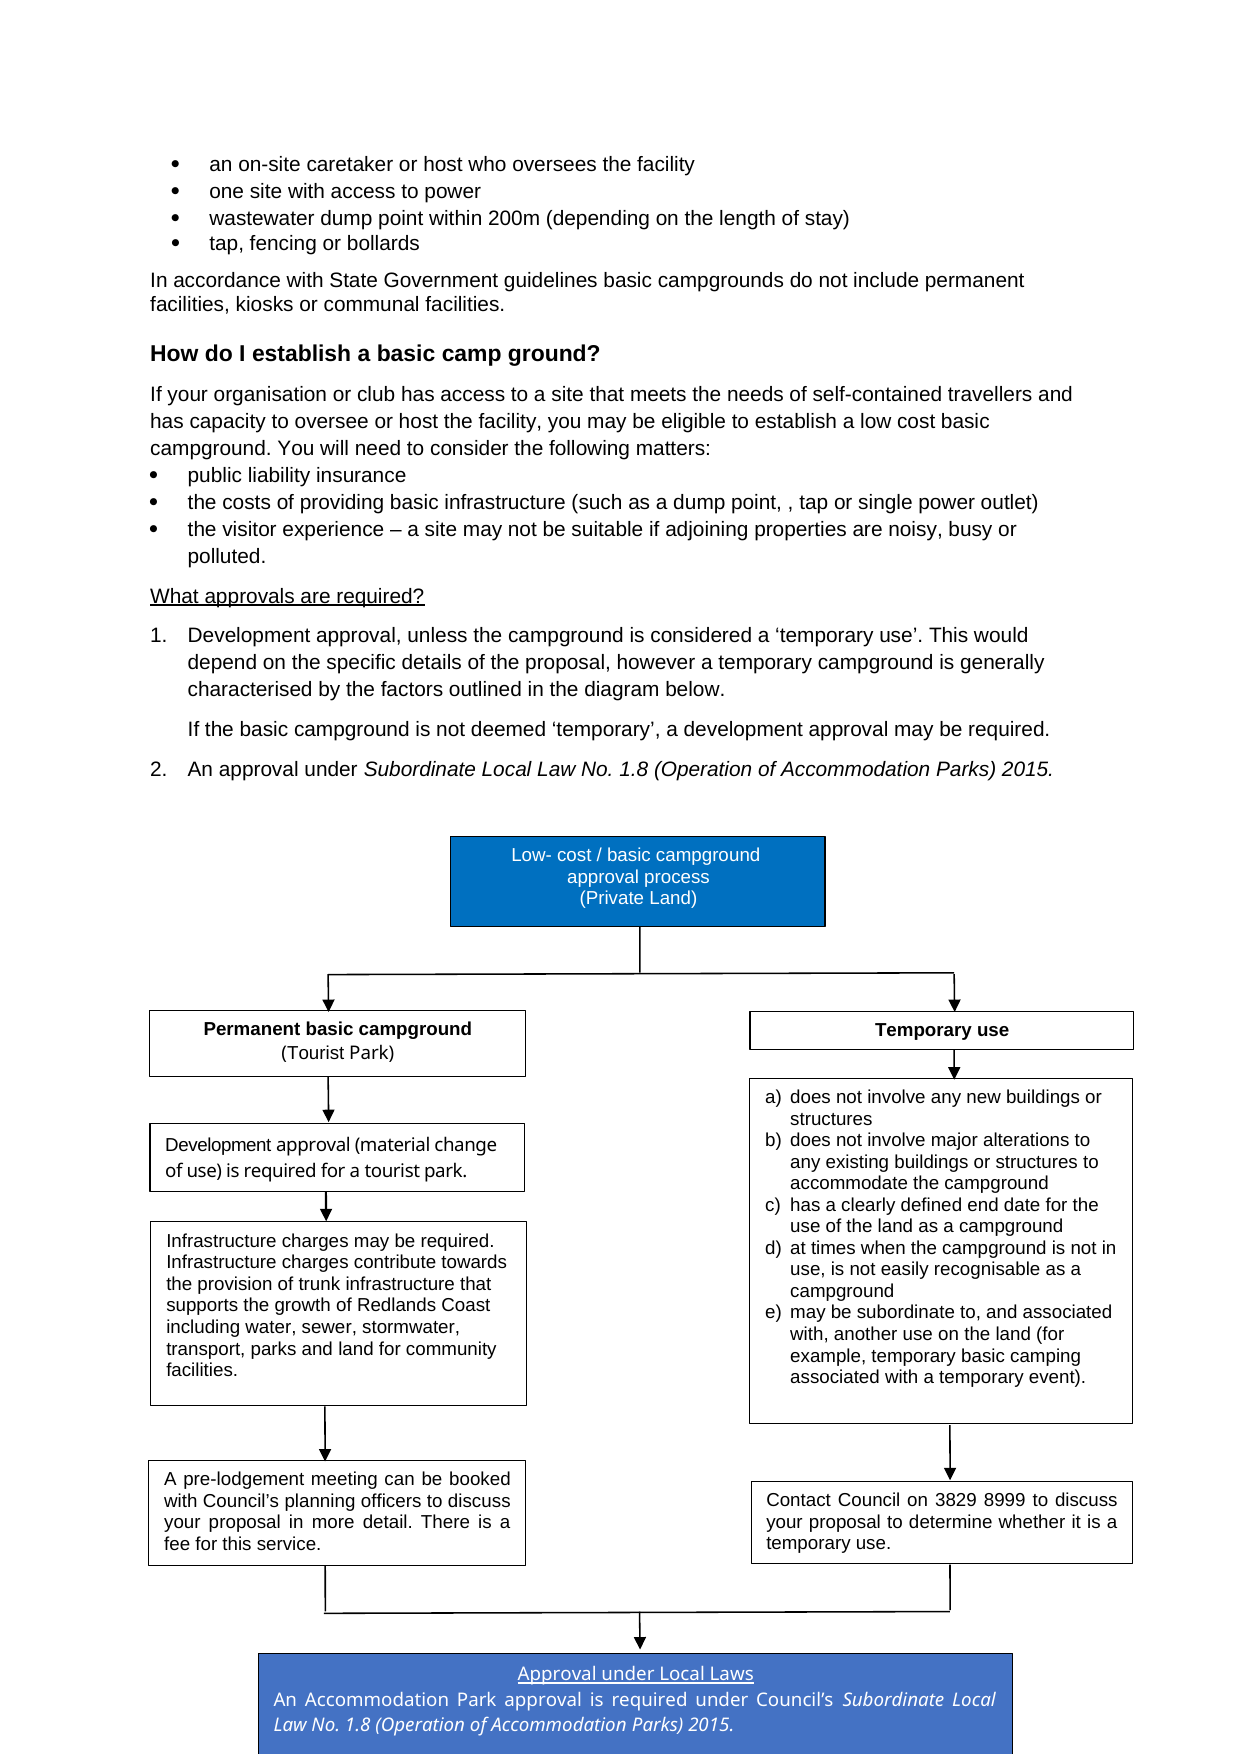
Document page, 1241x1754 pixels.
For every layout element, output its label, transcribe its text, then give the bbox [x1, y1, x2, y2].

text If your organisation or club has access to a site that meets the needs of self-contained travellers and has capacity to oversee or host the facility, you may be eligible to establish a low cost basic campground. You will need to consider the following matters: [150, 379, 1090, 461]
text How do I establish a basic camp ground? [150, 340, 1090, 367]
text If the basic campground is not deemed ‘temporary’, a development approval may be required. [187, 715, 1090, 742]
list the costs of providing basic infrastructure (such as a dump point, , tap or single power outlet) [150, 488, 1090, 515]
list public liability insurance [150, 461, 1090, 488]
list tap, fencing or bollards [172, 231, 1090, 255]
list Development approval, unless the campground is considered a ‘temporary use’. This would depend on the specific details of the proposal, however a temporary campground is generally characterised by the factors outlined in the diagram below. [150, 621, 1090, 702]
text What approvals are required? [150, 581, 1090, 608]
list An approval under Subordinate Local Law No. 1.8 (Operation of Accommodation Parks) 2015. [150, 754, 1090, 781]
list the visitor experience – a site may not be suitable if adjoining properties are noisy, busy or polluted. [150, 515, 1090, 569]
list one site with access to power [172, 177, 1090, 204]
list an on-site caretaker or host who oversees the facility [172, 150, 1090, 177]
list wastewater dump point within 200m (depending on the length of stay) [172, 204, 1090, 231]
text In accordance with State Government guidelines basic campgrounds do not include permanent facilities, kiosks or communal facilities. [150, 268, 1090, 316]
